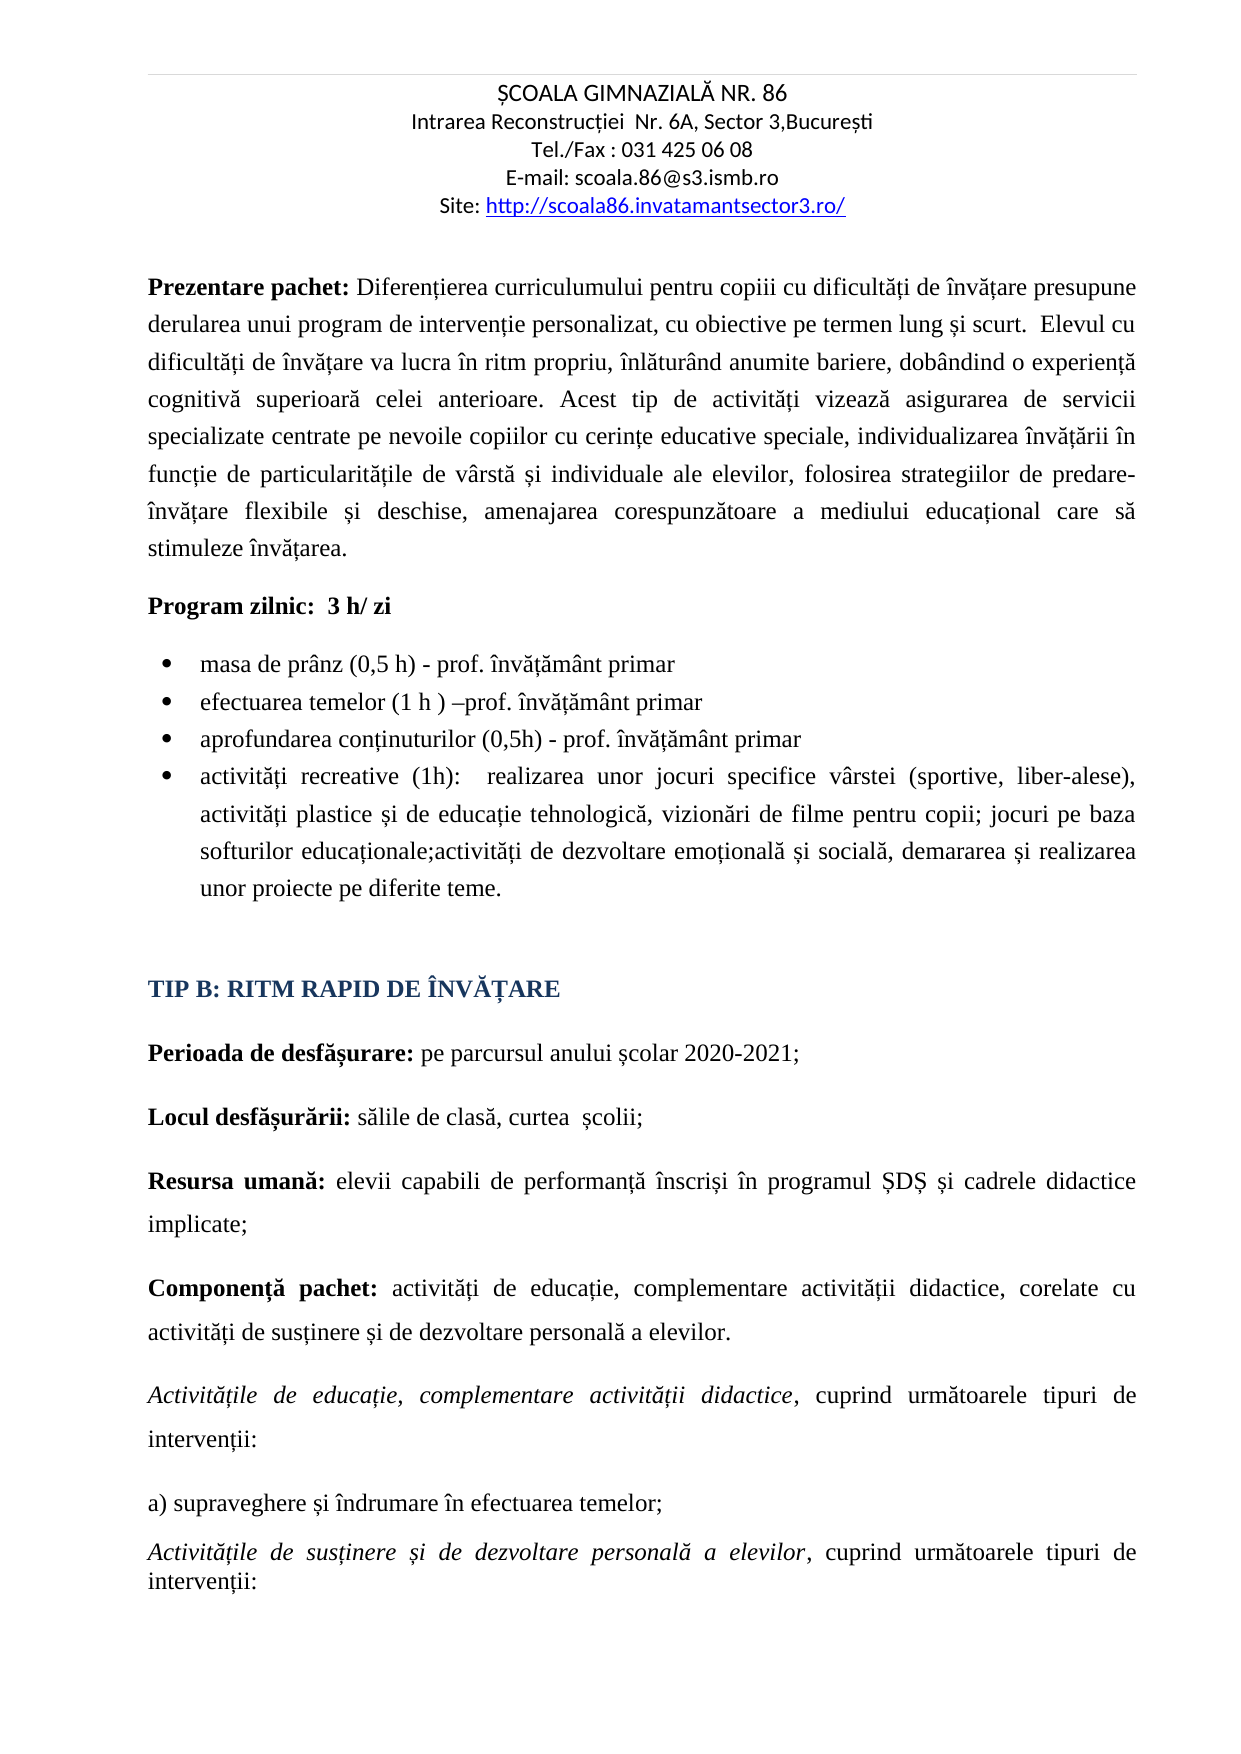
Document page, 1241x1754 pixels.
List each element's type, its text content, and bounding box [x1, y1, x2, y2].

text Locul desfășurării: sălile de clasă, curtea școlii; [148, 1102, 1137, 1131]
list aprofundarea conținuturilor (0,5h) - prof. învățământ primar [162, 724, 1137, 753]
text Prezentare pachet: Diferențierea curriculumului pentru copiii cu dificultăți de învățare presupune derularea unui program de intervenție personalizat, cu obiective pe termen lung și scurt. Elevul cu dificultăți de învățare va lucra în ritm propriu, înlăturând anumite bariere, dobândind o experiență cognitivă superioară celei anterioare. Acest tip de activități vizează asigurarea de servicii specializate centrate pe nevoile copiilor cu cerințe educative speciale, individualizarea învățării în funcție de particularitățile de vârstă și individuale ale elevilor, folosirea strategiilor de predare-învățare flexibile și deschise, amenajarea corespunzătoare a mediului educațional care să stimuleze învățarea. [148, 272, 1137, 562]
text Program zilnic: 3 h/ zi [148, 591, 1137, 620]
text Activitățile de educație, complementare activității didactice, cuprind următoarele tipuri de intervenții: [148, 1381, 1137, 1452]
text Resursa umană: elevii capabili de performanță înscriși în programul ȘDȘ și cadrele didactice implicate; [148, 1166, 1137, 1238]
text Componență pachet: activități de educație, complementare activității didactice, corelate cu activități de susținere și de dezvoltare personală a elevilor. [148, 1273, 1137, 1345]
list activități recreative (1h): realizarea unor jocuri specifice vârstei (sportive, liber-alese), activități plastice și de educație tehnologică, vizionări de filme pentru copii; jocuri pe baza softurilor educaționale;activități de dezvoltare emoțională și socială, demararea și realizarea unor proiecte pe diferite teme. [162, 761, 1137, 902]
text Activitățile de susținere și de dezvoltare personală a elevilor, cuprind următoarele tipuri de intervenții: [148, 1537, 1137, 1595]
text Perioada de desfășurare: pe parcursul anului școlar 2020-2021; [148, 1038, 1137, 1067]
list efectuarea temelor (1 h ) –prof. învățământ primar [162, 687, 1137, 716]
list masa de prânz (0,5 h) - prof. învățământ primar [162, 649, 1137, 678]
text TIP B: RITM RAPID DE ÎNVĂȚARE [148, 974, 1137, 1003]
text a) supraveghere și îndrumare în efectuarea temelor; [148, 1488, 1137, 1516]
